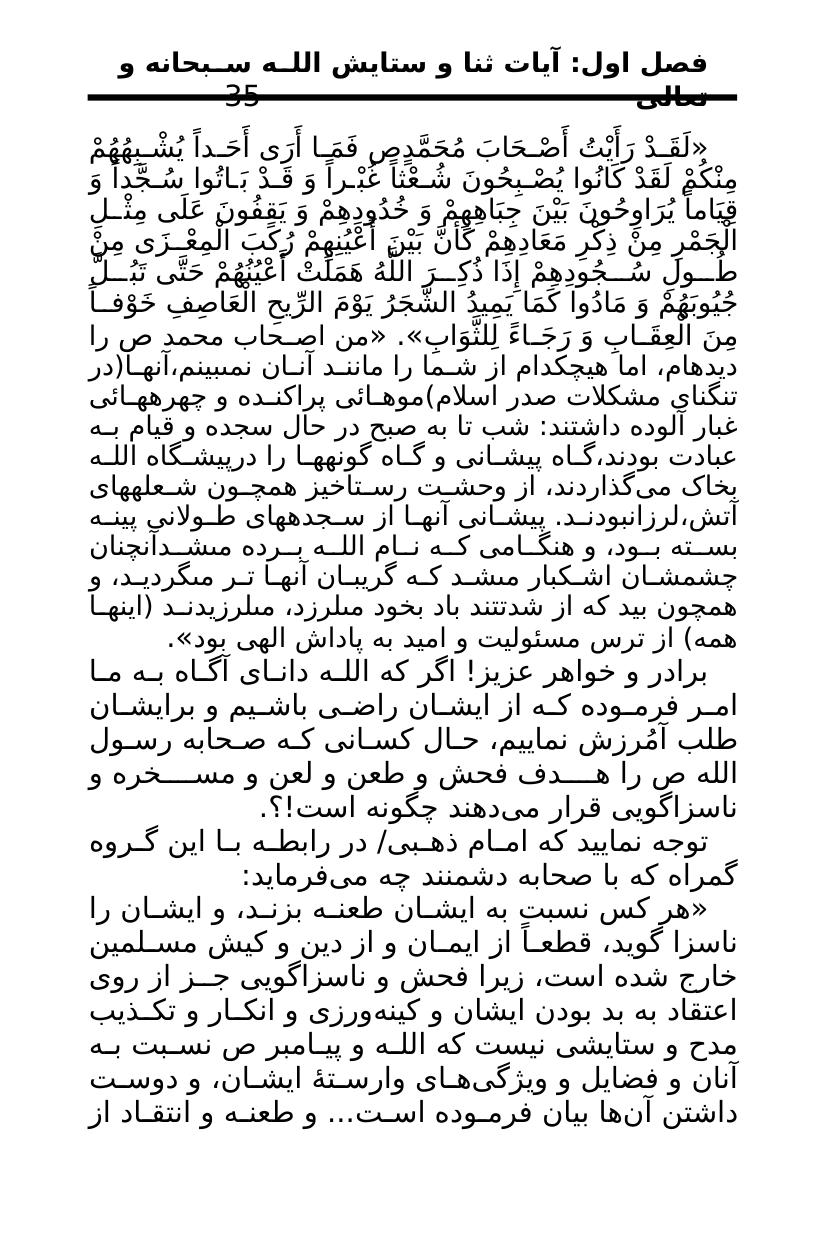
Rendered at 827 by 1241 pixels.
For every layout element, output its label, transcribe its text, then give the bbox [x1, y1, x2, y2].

text «لَقَدْ رَأَيْتُ أَصْحَابَ مُحَمَّدٍص فَمَا أَرَى أَحَداً يُشْبِهُهُمْ مِنْكُمْ لَقَدْ كَانُوا يُصْبِحُونَ شُعْثاً غُبْراً وَ قَدْ بَاتُوا سُجَّداً وَ قِيَاماً يُرَاوِحُونَ بَيْنَ جِبَاهِهِمْ وَ خُدُودِهِمْ وَ يَقِفُونَ عَلَى مِثْلِ الْجَمْرِ مِنْ ذِكْرِ مَعَادِهِمْ كَأَنَّ بَيْنَ أَعْيُنِهِمْ رُكَبَ الْمِعْزَى مِنْ طُولِ سُجُودِهِمْ إِذَا ذُكِرَ اللَّهُ هَمَلَتْ أَعْيُنُهُمْ حَتَّى تَبُلَّ جُيُوبَهُمْ وَ مَادُوا كَمَا يَمِيدُ الشَّجَرُ يَوْمَ الرِّيحِ الْعَاصِفِ خَوْفاً مِنَ الْعِقَابِ وَ رَجَاءً لِلثَّوَابِ». «من اصحاب محمد ص را دیده‏ام، اما هیچکدام از شما را مانند آنان نمى‏بینم،آنها(در تنگناى مشکلات صدر اسلام)موهائى پراکنده و چهره‏هائى غبار آلوده داشتند: شب تا به صبح در حال سجده و قیام به عبادت بودند،گاه پیشانى و گاه گونه‏ها را درپیشگاه الله بخاک می‌گذاردند، از وحشت رستاخیز همچون شعله‏هاى آتش،لرزان‏بودند. پیشانى آنها از سجده‏هاى طولانى پینه بسته بود، و هنگامى که نام الله برده مى‏شدآنچنان چشمشان اشکبار مى‏شد که گریبان آنها تر مى‏گردید، و همچون بید که از شدت‏تند باد بخود مى‏لرزد، مى‏لرزیدند (اینها همه) از ترس مسئولیت و امید به پاداش الهى بود». [89, 132, 738, 654]
text برادر و خواهر عزیز! اگر که الله دانای آگاه به ما امر فرموده که از ایشان راضی باشیم و برایشان طلب آمُرزش نماییم، حال کسانی که صحابه رسول الله ص را هدف فحش و طعن و لعن و مسخره و ناسزاگویی قرار می‌دهند چگونه است!؟. [89, 654, 738, 824]
text توجه نمایید که امام ذهبی/ در رابطه با این گروه گمراه که با صحابه دشمنند چه می‌فرماید: [89, 824, 738, 892]
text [89, 892, 738, 1129]
